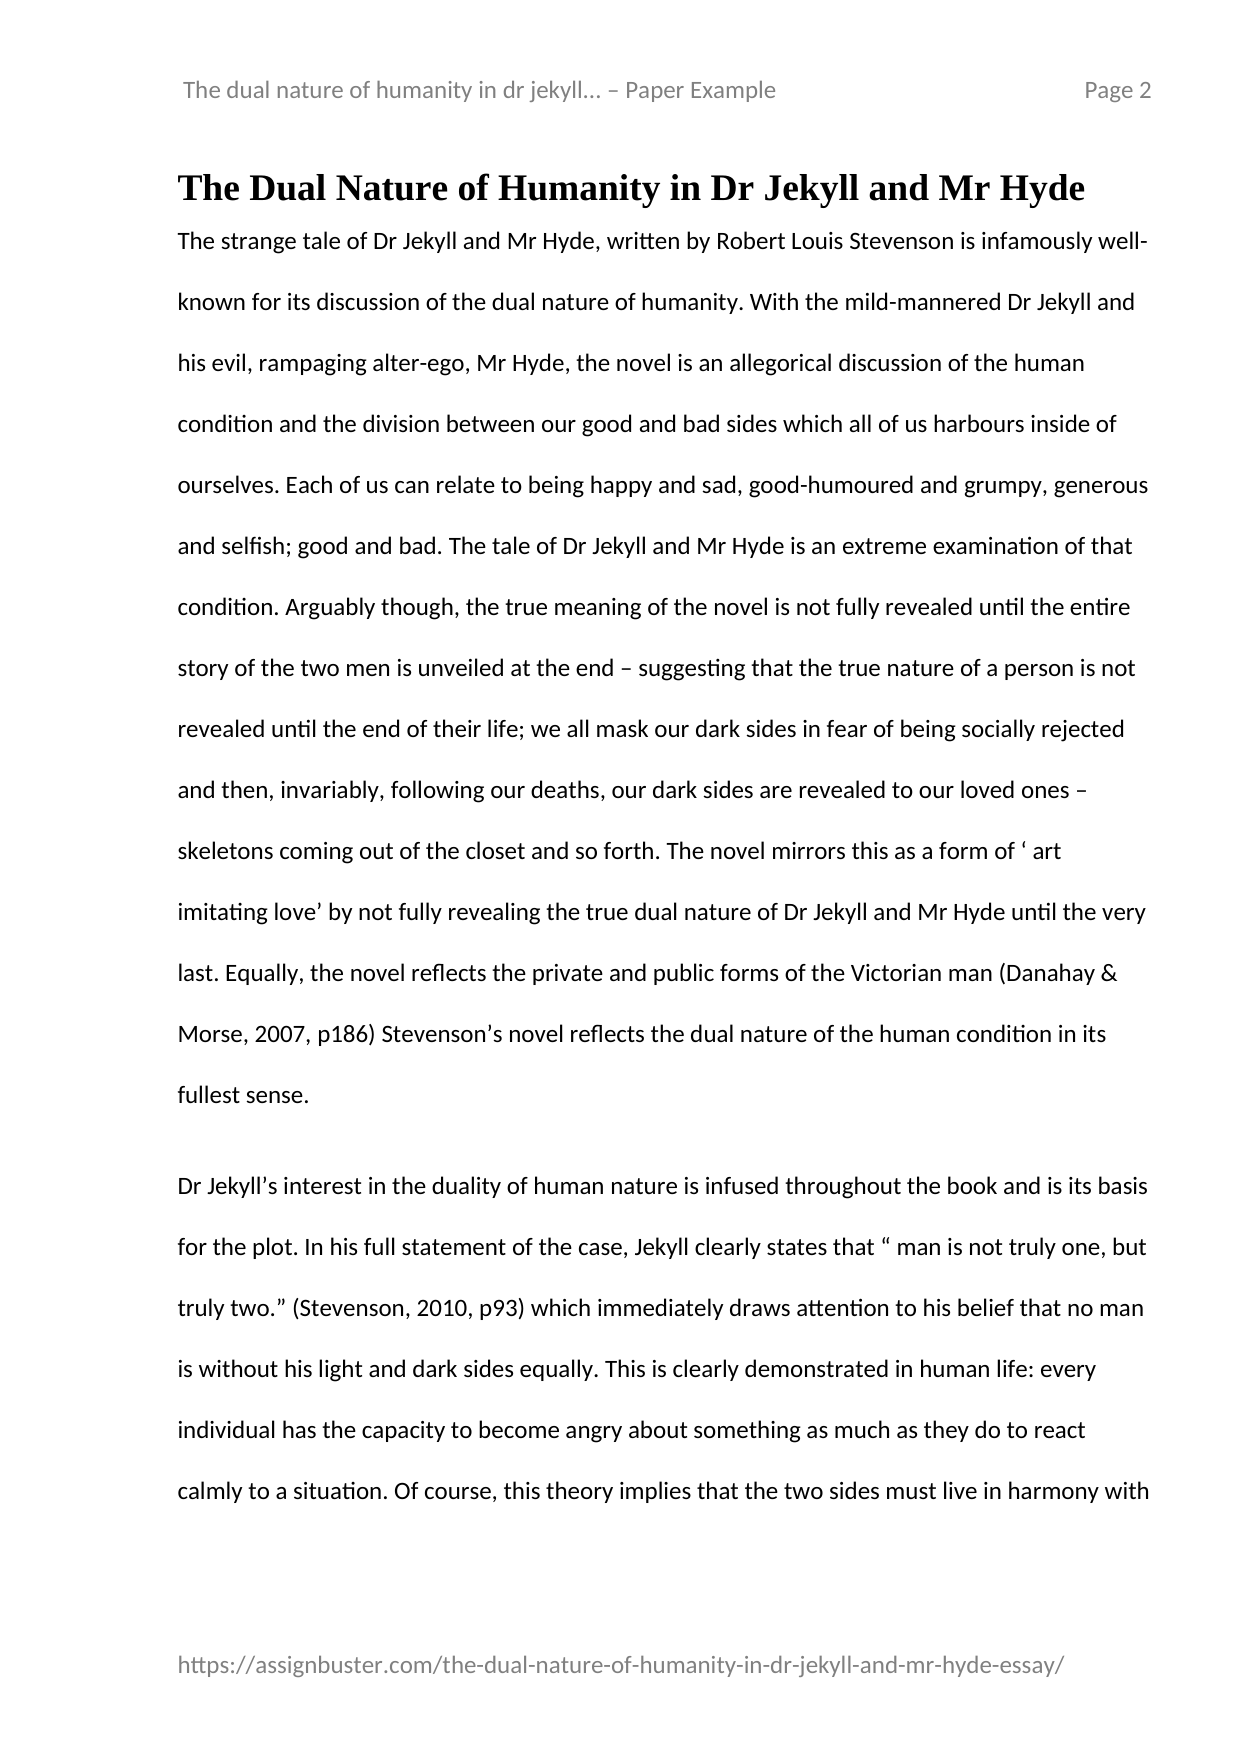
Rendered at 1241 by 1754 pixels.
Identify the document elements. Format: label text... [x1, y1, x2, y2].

subtitle The Dual Nature of Humanity in Dr Jekyll and Mr Hyde [177, 166, 1152, 209]
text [177, 1170, 1152, 1506]
text The strange tale of Dr Jekyll and Mr Hyde, written by Robert Louis Stevenson is infamously well-known for its discussion of the dual nature of humanity. With the mild-mannered Dr Jekyll and his evil, rampaging alter-ego, Mr Hyde, the novel is an allegorical discussion of the human condition and the division between our good and bad sides which all of us harbours inside of ourselves. Each of us can relate to being happy and sad, good-humoured and grumpy, generous and selfish; good and bad. The tale of Dr Jekyll and Mr Hyde is an extreme examination of that condition. Arguably though, the true meaning of the novel is not fully revealed until the entire story of the two men is unveiled at the end – suggesting that the true nature of a person is not revealed until the end of their life; we all mask our dark sides in fear of being socially rejected and then, invariably, following our deaths, our dark sides are revealed to our loved ones – skeletons coming out of the closet and so forth. The novel mirrors this as a form of ‘ art imitating love’ by not fully revealing the true dual nature of Dr Jekyll and Mr Hyde until the very last. Equally, the novel reflects the private and public forms of the Victorian man (Danahay & Morse, 2007, p186) Stevenson’s novel reflects the dual nature of the human condition in its fullest sense. [177, 225, 1152, 1110]
